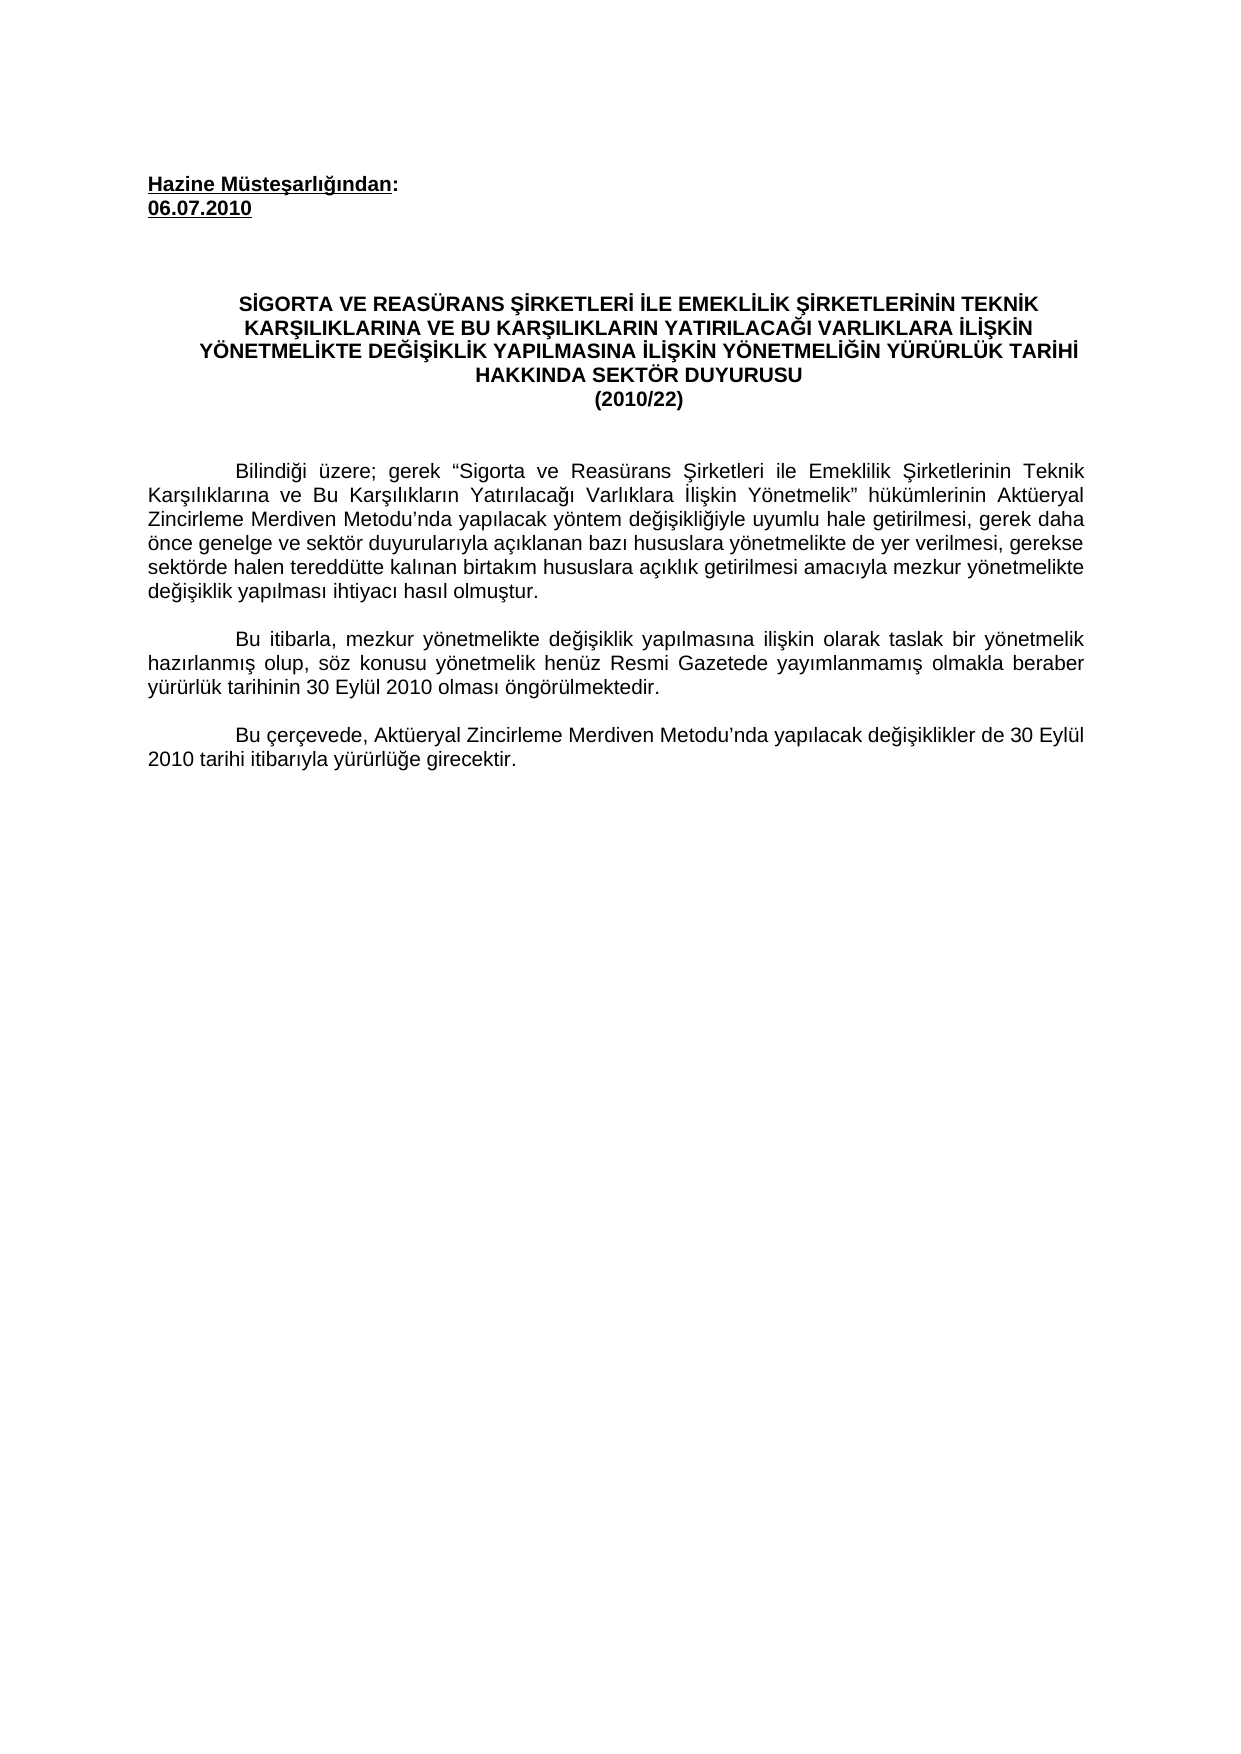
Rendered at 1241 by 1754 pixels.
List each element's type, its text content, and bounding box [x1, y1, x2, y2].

text Bu itibarla, mezkur yönetmelikte değişiklik yapılmasına ilişkin olarak taslak bir yönetmelik hazırlanmış olup, söz konusu yönetmelik henüz Resmi Gazetede yayımlanmamış olmakla beraber yürürlük tarihinin 30 Eylül 2010 olması öngörülmektedir. [148, 627, 1085, 699]
text Bilindiği üzere; gerek “Sigorta ve Reasürans Şirketleri ile Emeklilik Şirketlerinin Teknik Karşılıklarına ve Bu Karşılıkların Yatırılacağı Varlıklara İlişkin Yönetmelik” hükümlerinin Aktüeryal Zincirleme Merdiven Metodu’nda yapılacak yöntem değişikliğiyle uyumlu hale getirilmesi, gerek daha önce genelge ve sektör duyurularıyla açıklanan bazı hususlara yönetmelikte de yer verilmesi, gerekse sektörde halen tereddütte kalınan birtakım hususlara açıklık getirilmesi amacıyla mezkur yönetmelikte değişiklik yapılması ihtiyacı hasıl olmuştur. [148, 459, 1085, 603]
text Bu çerçevede, Aktüeryal Zincirleme Merdiven Metodu’nda yapılacak değişiklikler de 30 Eylül 2010 tarihi itibarıyla yürürlüğe girecektir. [148, 723, 1085, 771]
text SİGORTA VE REASÜRANS ŞİRKETLERİ İLE EMEKLİLİK ŞİRKETLERİNİN TEKNİK KARŞILIKLARINA VE BU KARŞILIKLARIN YATIRILACAĞI VARLIKLARA İLİŞKİN YÖNETMELİKTE DEĞİŞİKLİK YAPILMASINA İLİŞKİN YÖNETMELİĞİN YÜRÜRLÜK TARİHİ HAKKINDA SEKTÖR DUYURUSU [185, 291, 1093, 387]
text Hazine Müsteşarlığından: 06.07.2010 [148, 172, 1093, 219]
text (2010/22) [185, 387, 1093, 411]
